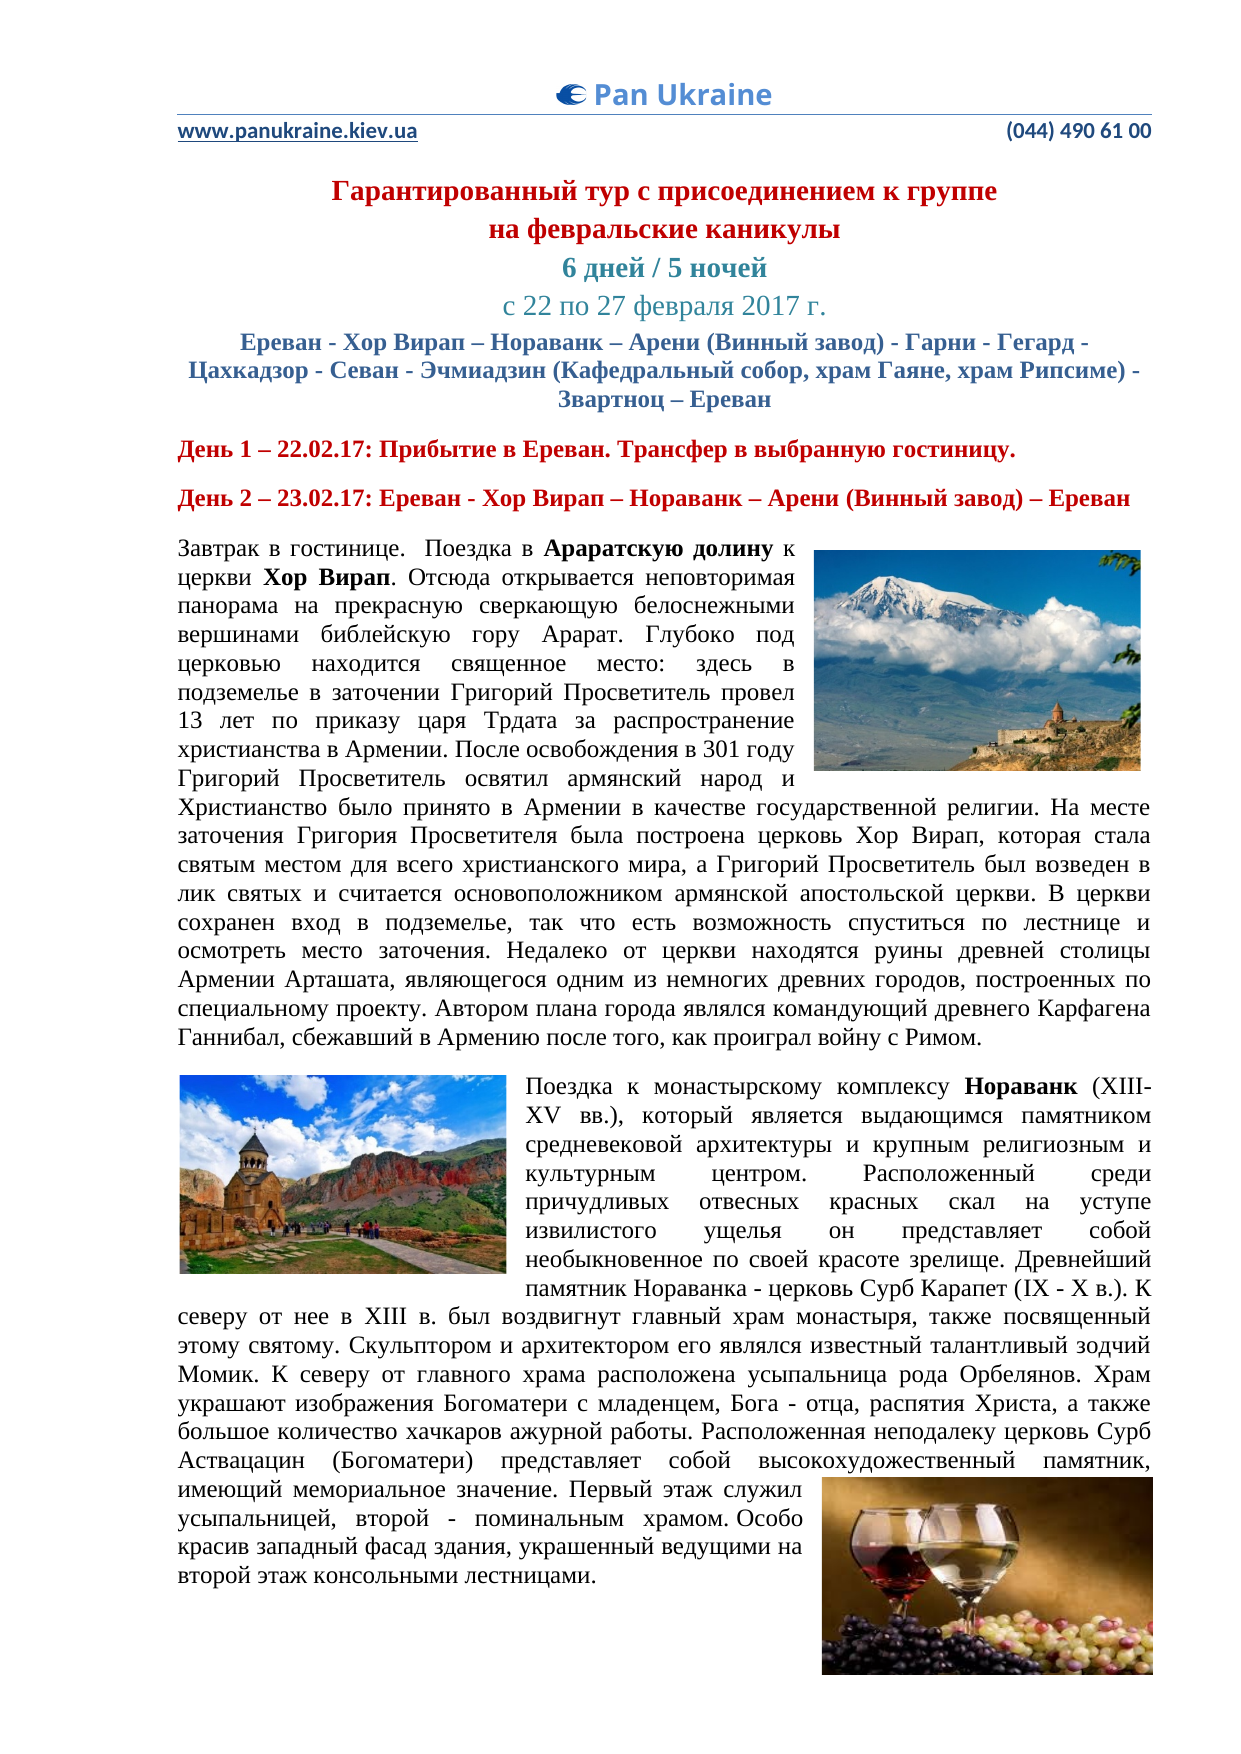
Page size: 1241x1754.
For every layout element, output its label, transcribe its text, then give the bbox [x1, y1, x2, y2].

text Поездка к монастырскому комплексу Нораванк (ХIII- ХV вв.), который является выдающимся памятником средневековой архитектуры и крупным религиозным и культурным центром. Расположенный среди причудливых отвесных красных скал на уступе извилистого ущелья он представляет собой необыкновенное по своей красоте зрелище. Древнейший памятник Нораванка - церковь Сурб Карапет (IХ - Х в.). К северу от нее в XIII в. был воздвигнут главный храм монастыря, также посвященный этому святому. Скульптором и архитектором его являлся известный талантливый зодчий Момик. К северу от главного храма расположена усыпальница рода Орбелянов. Храм украшают изображения Богоматери с младенцем, Бога - отца, распятия Христа, а также большое количество хачкаров ажурной работы. Расположенная неподалеку церковь Сурб Аствацацин (Богоматери) представляет собой высокохудожественный памятник, имеющий мемориальное значение. Первый этаж служил усыпальницей, второй - поминальным храмом. Особо красив западный фасад здания, украшенный ведущими на второй этаж консольными лестницами. [177, 1071, 1152, 1589]
picture [821, 1477, 1153, 1675]
picture [178, 1075, 507, 1272]
text День 2 – 23.02.17: Ереван - Хор Вирап – Нораванк – Арени (Винный завод) – Ереван [177, 483, 1152, 512]
text Завтрак в гостинице. Поездка в Араратскую долину к церкви Хор Вирап. Отсюда открывается неповторимая панорама на прекрасную сверкающую белоснежными вершинами библейскую гору Арарат. Глубоко под церковью находится священное место: здесь в подземелье в заточении Григорий Просветитель провел 13 лет по приказу царя Трдата за распространение христианства в Армении. После освобождения в 301 году Григорий Просветитель освятил армянский народ и Христианство было принято в Армении в качестве государственной религии. На месте заточения Григория Просветителя была построена церковь Хор Вирап, которая стала святым местом для всего христианского мира, а Григорий Просветитель был возведен в лик святых и считается основоположником армянской апостольской церкви. В церкви сохранен вход в подземелье, так что есть возможность спуститься по лестнице и осмотреть место заточения. Недалеко от церкви находятся руины древней столицы Армении Арташата, являющегося одним из немногих древних городов, построенных по специальному проекту. Автором плана города являлся командующий древнего Карфагена Ганнибал, сбежавший в Армению после того, как проиграл войну с Римом. [177, 533, 1152, 1051]
text с 22 по 27 февраля 2017 г. [177, 288, 1152, 322]
text на февральские каникулы [177, 211, 1152, 245]
text День 1 – 22.02.17: Прибытие в Ереван. Трансфер в выбранную гостиницу. [177, 434, 1152, 463]
text 6 дней / 5 ночей [177, 250, 1152, 283]
text Ереван - Хор Вирап – Нораванк – Арени (Винный завод) - Гарни - Гегард - Цахкадзор - Севан - Эчмиадзин (Кафедральный собор, храм Гаяне, храм Рипсиме) - Звартноц – Ереван [177, 327, 1152, 413]
picture [556, 84, 587, 105]
picture [812, 550, 1141, 770]
text Гарантированный тур с присоединением к группе [177, 173, 1152, 206]
